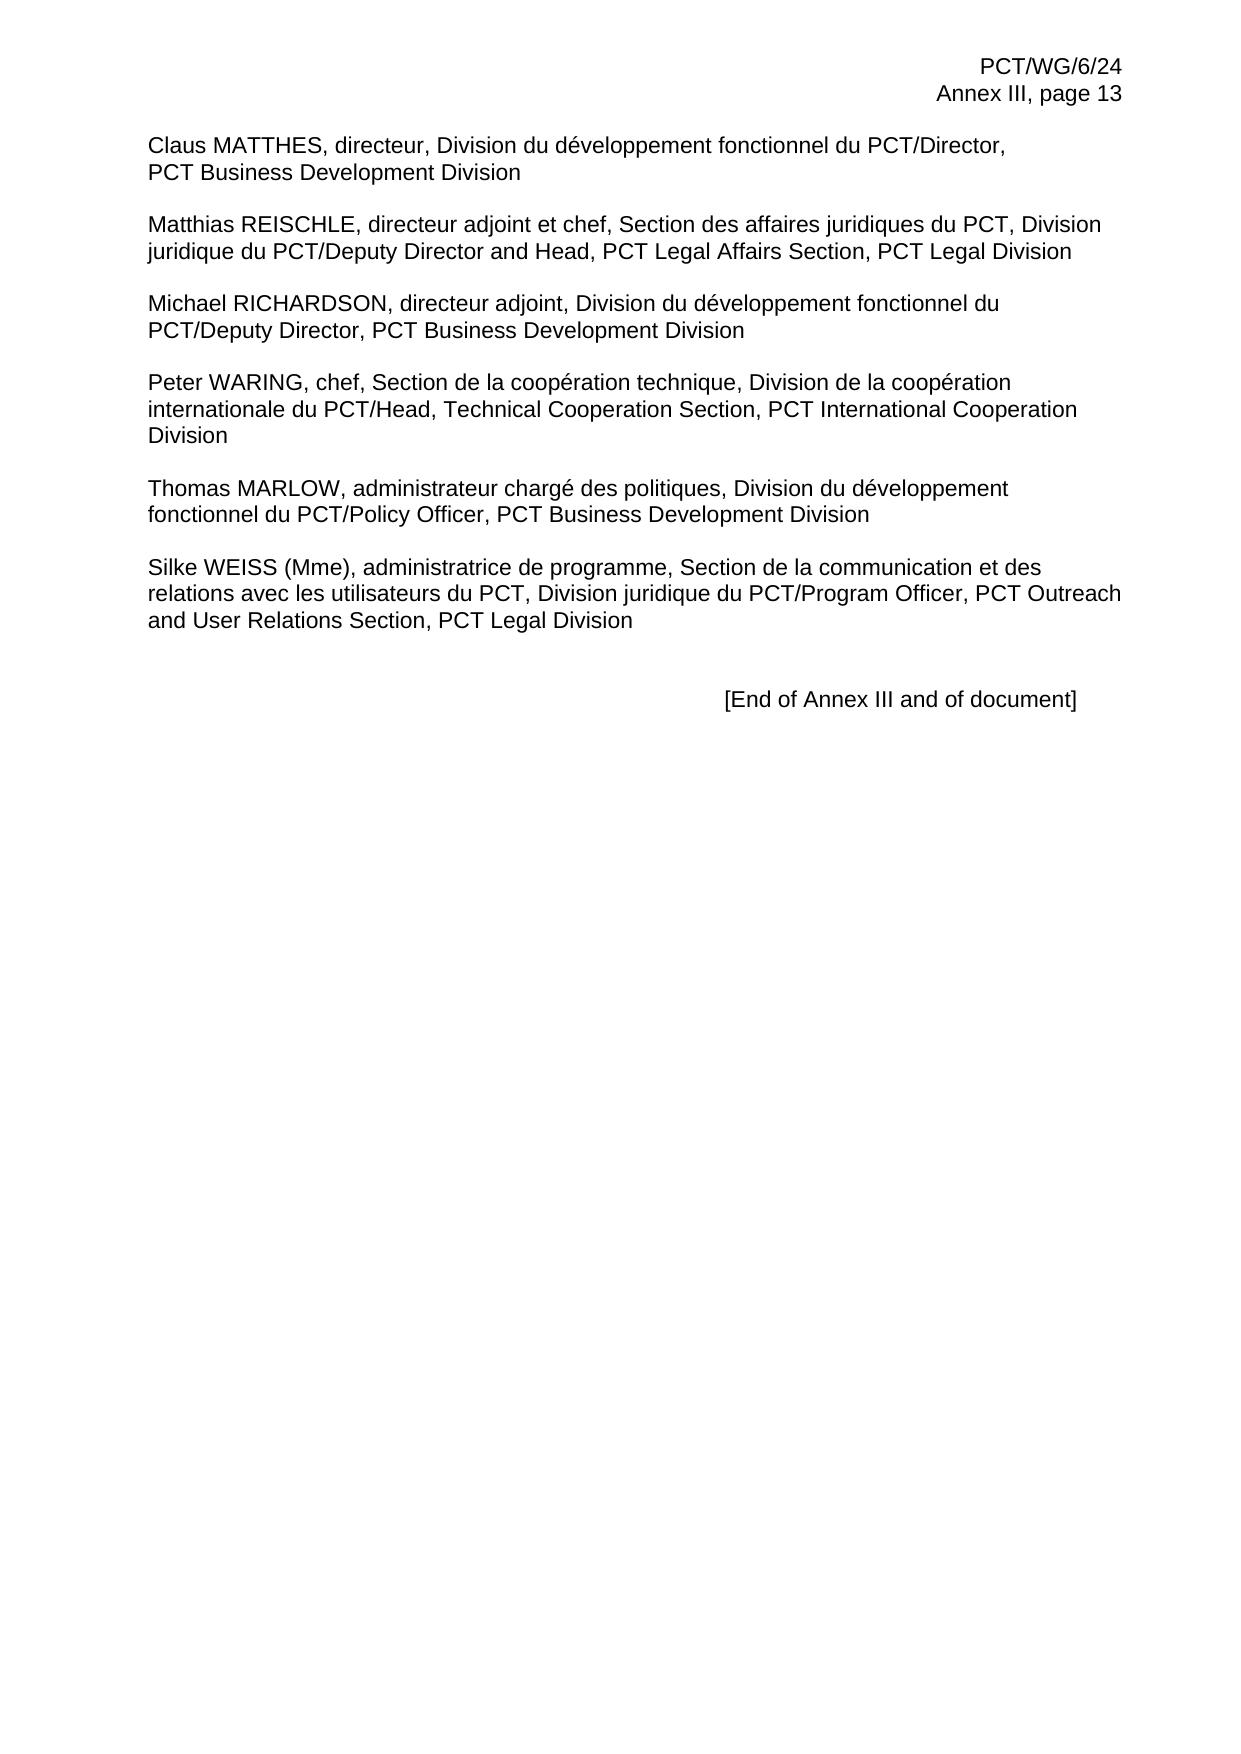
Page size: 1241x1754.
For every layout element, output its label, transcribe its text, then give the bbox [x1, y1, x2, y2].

text Silke WEISS (Mme), administratrice de programme, Section de la communication et des relations avec les utilisateurs du PCT, Division juridique du PCT/Program Officer, PCT Outreach and User Relations Section, PCT Legal Division [148, 554, 1122, 633]
text [End of Annex III and of document] [724, 686, 1122, 712]
text Peter WARING, chef, Section de la coopération technique, Division de la coopération internationale du PCT/Head, Technical Cooperation Section, PCT International Cooperation Division [148, 369, 1122, 448]
text Matthias REISCHLE, directeur adjoint et chef, Section des affaires juridiques du PCT, Division juridique du PCT/Deputy Director and Head, PCT Legal Affairs Section, PCT Legal Division [148, 211, 1122, 264]
text Michael RICHARDSON, directeur adjoint, Division du développement fonctionnel du PCT/Deputy Director, PCT Business Development Division [148, 290, 1122, 343]
text Claus MATTHES, directeur, Division du développement fonctionnel du PCT/Director, PCT Business Development Division [148, 132, 1122, 185]
text Thomas MARLOW, administrateur chargé des politiques, Division du développement fonctionnel du PCT/Policy Officer, PCT Business Development Division [148, 475, 1122, 527]
